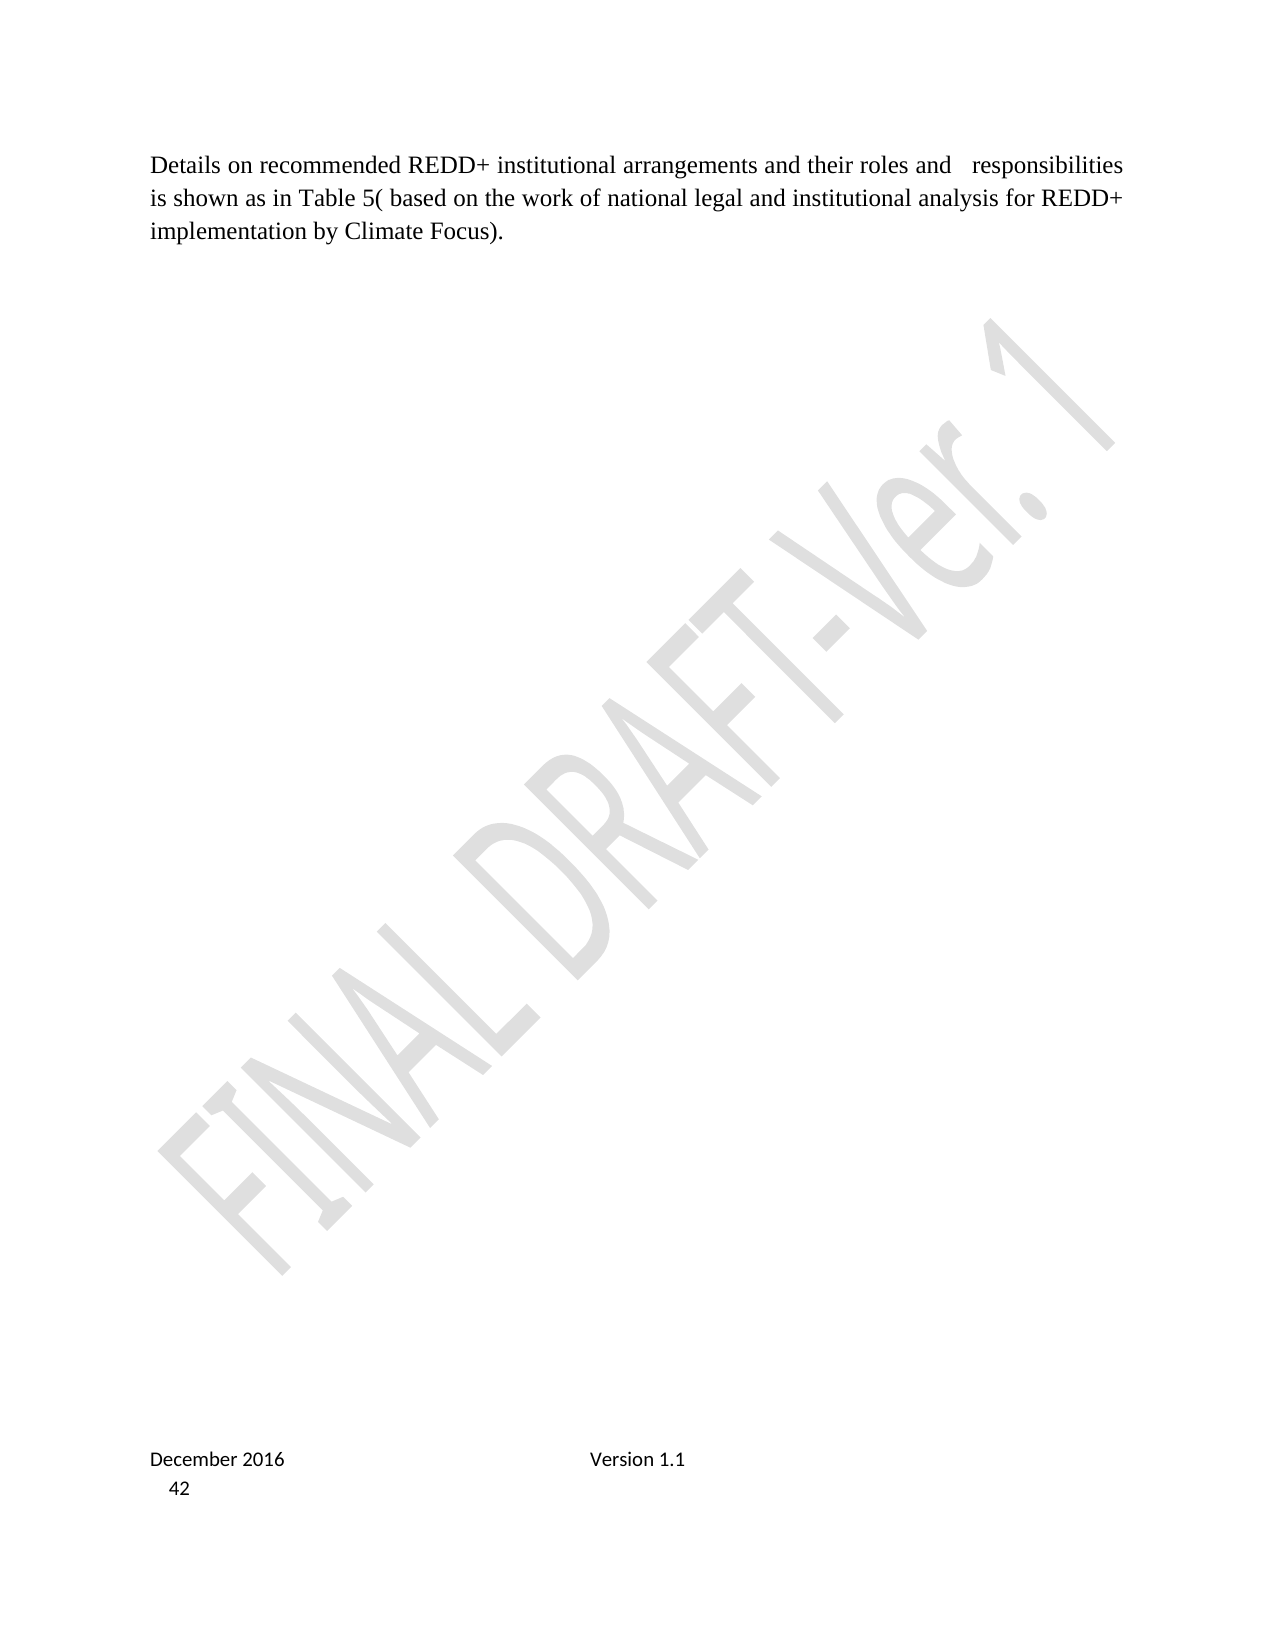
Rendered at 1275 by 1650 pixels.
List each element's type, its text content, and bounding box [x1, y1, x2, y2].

subtitle Details on recommended REDD+ institutional arrangements and their roles and responsibilities is shown as in Table 5( based on the work of national legal and institutional analysis for REDD+ implementation by Climate Focus). [150, 150, 1125, 245]
